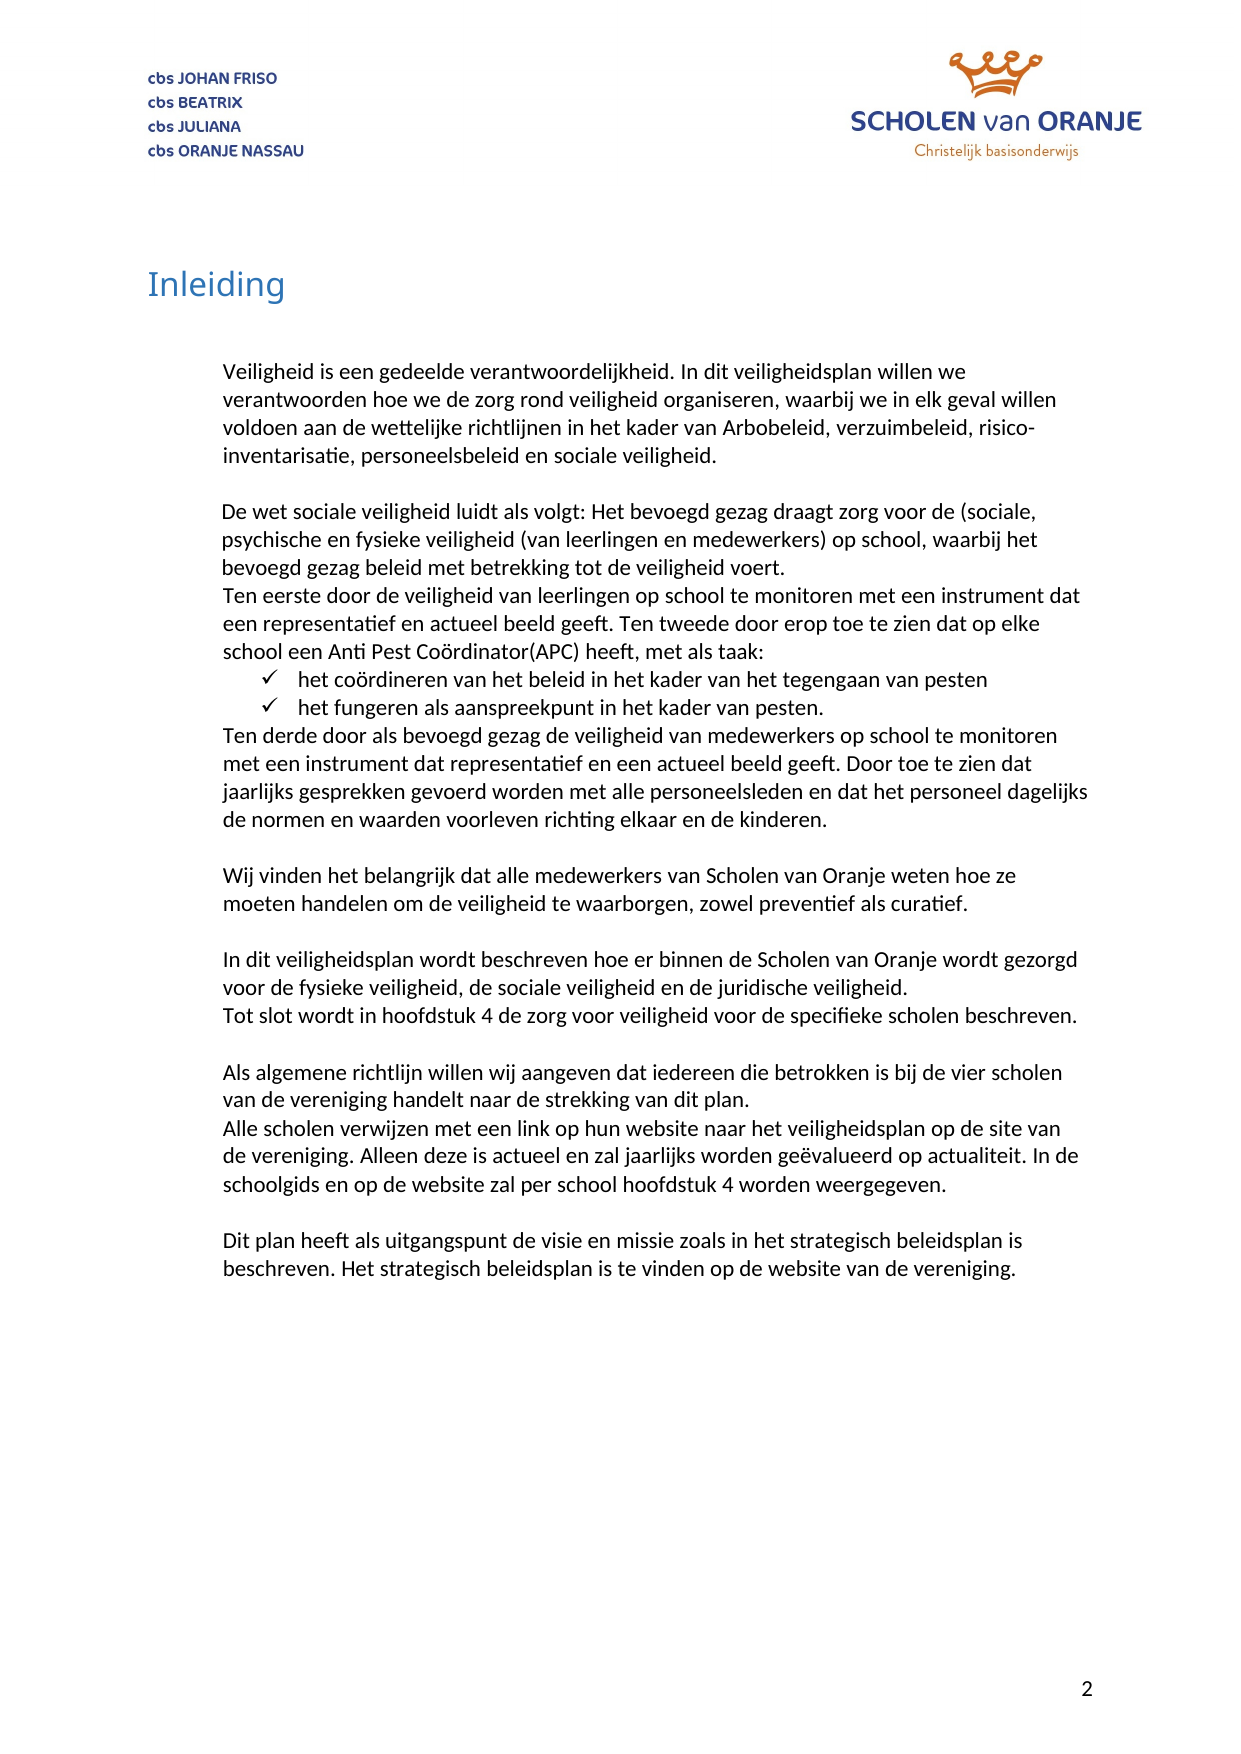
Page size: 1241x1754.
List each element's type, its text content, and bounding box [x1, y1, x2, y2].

text Als algemene richtlijn willen wij aangeven dat iedereen die betrokken is bij de vier scholen van de vereniging handelt naar de strekking van dit plan. [223, 1058, 1092, 1114]
text Tot slot wordt in hoofdstuk 4 de zorg voor veiligheid voor de specifieke scholen beschreven. [223, 1002, 1092, 1029]
text Veiligheid is een gedeelde verantwoordelijkheid. In dit veiligheidsplan willen we verantwoorden hoe we de zorg rond veiligheid organiseren, waarbij we in elk geval willen voldoen aan de wettelijke richtlijnen in het kader van Arbobeleid, verzuimbeleid, risico- inventarisatie, personeelsbeleid en sociale veiligheid. [223, 357, 1092, 469]
picture [0, 0, 1235, 186]
text Alle scholen verwijzen met een link op hun website naar het veiligheidsplan op de site van de vereniging. Alleen deze is actueel en zal jaarlijks worden geëvalueerd op actualiteit. In de schoolgids en op de website zal per school hoofdstuk 4 worden weergegeven. [223, 1114, 1092, 1198]
text Ten eerste door de veiligheid van leerlingen op school te monitoren met een instrument dat een representatief en actueel beeld geeft. Ten tweede door erop toe te zien dat op elke school een Anti Pest Coördinator(APC) heeft, met als taak: [223, 581, 1092, 665]
text De wet sociale veiligheid luidt als volgt: Het bevoegd gezag draagt zorg voor de (sociale, psychische en fysieke veiligheid (van leerlingen en medewerkers) op school, waarbij het bevoegd gezag beleid met betrekking tot de veiligheid voert. [221, 497, 1092, 581]
text Ten derde door als bevoegd gezag de veiligheid van medewerkers op school te monitoren met een instrument dat representatief en een actueel beeld geeft. Door toe te zien dat jaarlijks gesprekken gevoerd worden met alle personeelsleden en dat het personeel dagelijks de normen en waarden voorleven richting elkaar en de kinderen. [223, 721, 1092, 833]
text Wij vinden het belangrijk dat alle medewerkers van Scholen van Oranje weten hoe ze moeten handelen om de veiligheid te waarborgen, zowel preventief als curatief. [223, 861, 1092, 917]
text Dit plan heeft als uitgangspunt de visie en missie zoals in het strategisch beleidsplan is beschreven. Het strategisch beleidsplan is te vinden op de website van de vereniging. [223, 1226, 1092, 1282]
text In dit veiligheidsplan wordt beschreven hoe er binnen de Scholen van Oranje wordt gezorgd voor de fysieke veiligheid, de sociale veiligheid en de juridische veiligheid. [223, 946, 1092, 1002]
subtitle Inleiding [148, 261, 1092, 307]
list het coördineren van het beleid in het kader van het tegengaan van pesten [260, 665, 1092, 693]
list het fungeren als aanspreekpunt in het kader van pesten. [260, 693, 1092, 721]
